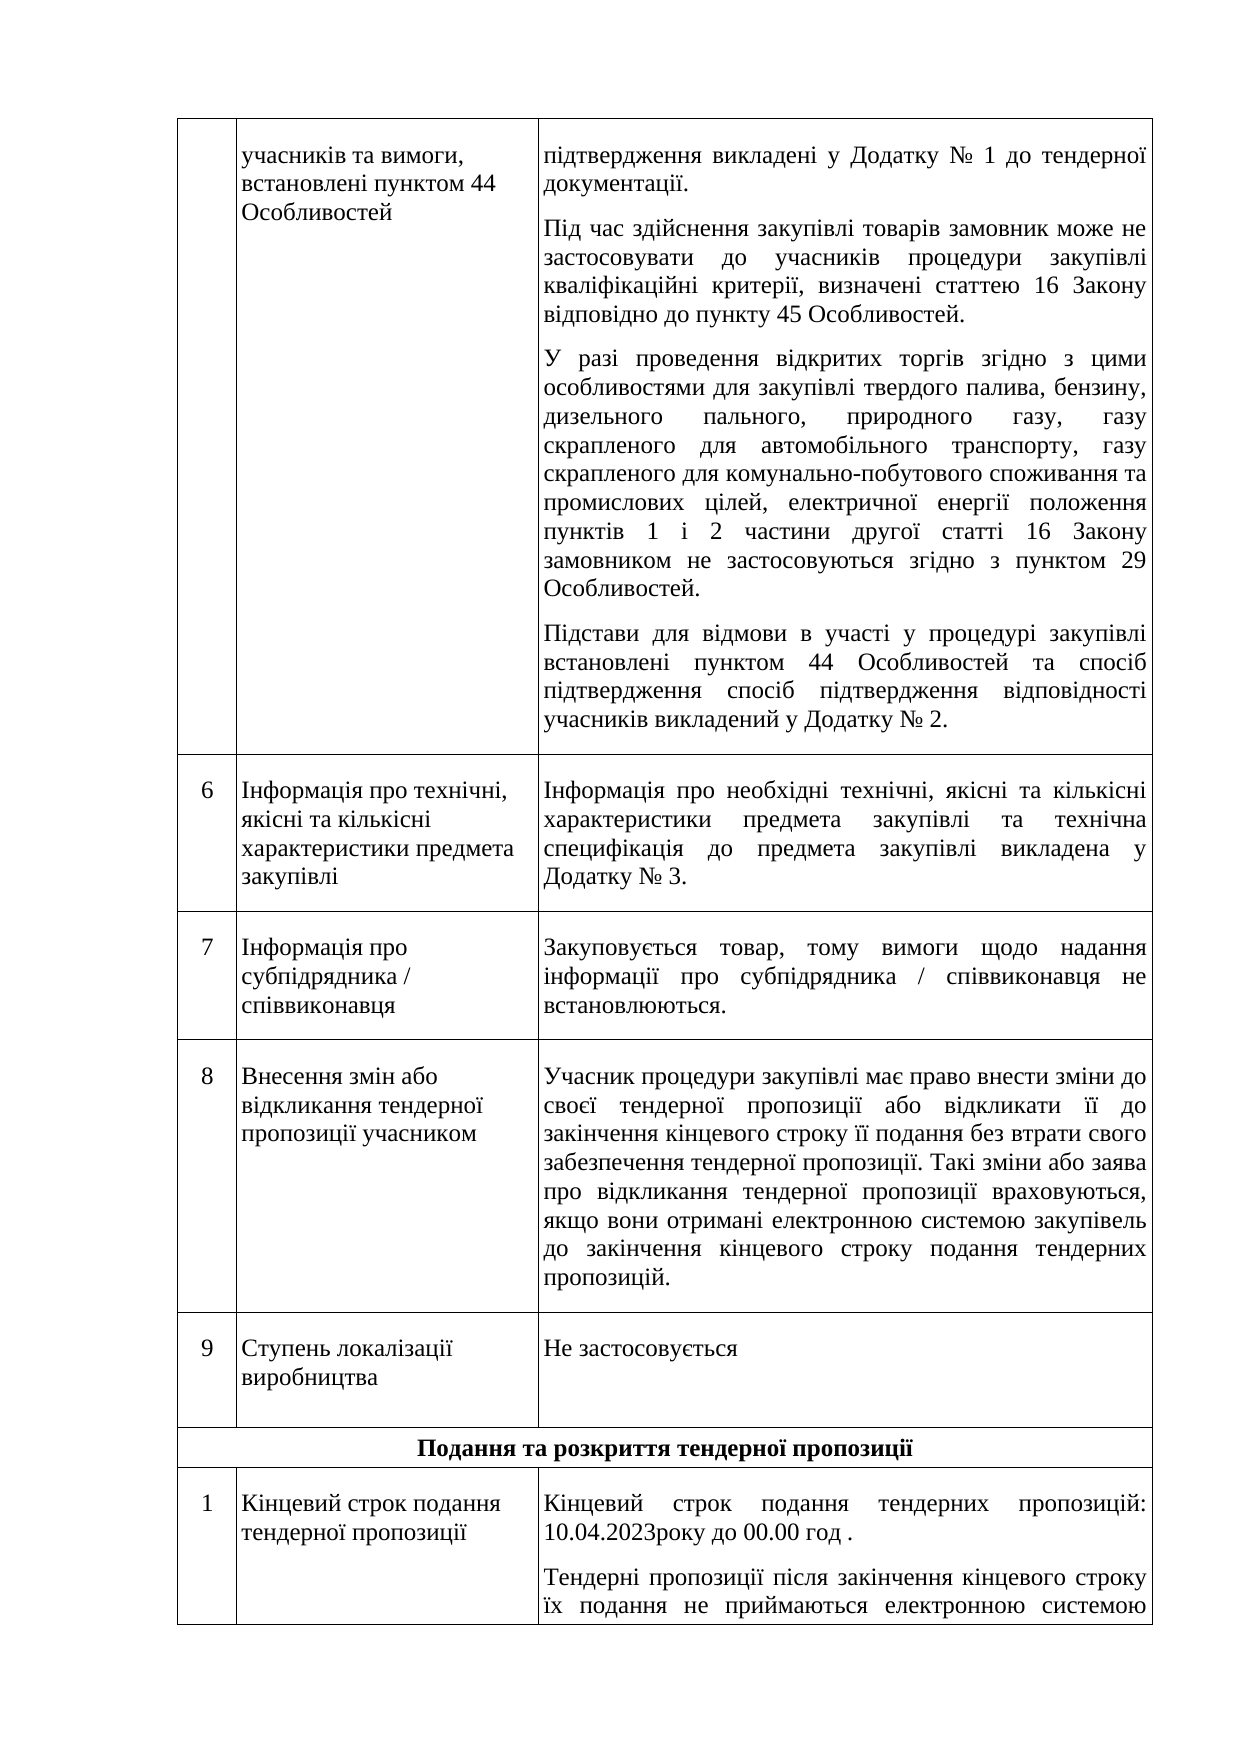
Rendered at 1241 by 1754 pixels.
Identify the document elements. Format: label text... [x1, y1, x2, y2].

table_cell Інформація про субпідрядника / співвиконавця [237, 912, 538, 1039]
table_cell 6 [178, 755, 236, 911]
table_cell 1 [178, 1468, 236, 1624]
table_cell 5 [178, 119, 236, 753]
table_cell Інформація про необхідні технічні, якісні та кількісні характеристики предмета закупівлі та технічна специфікація до предмета закупівлі викладена у Додатку № 3. [539, 755, 1152, 911]
table_cell Внесення змін або відкликання тендерної пропозиції учасником [237, 1040, 538, 1312]
table_cell Ступень локалізації виробництва [237, 1313, 538, 1427]
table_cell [237, 119, 538, 753]
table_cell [539, 1468, 1152, 1624]
table_cell 8 [178, 1040, 236, 1312]
table_cell Не застосовується [539, 1313, 1152, 1427]
table_cell Подання та розкриття тендерної пропозиції [178, 1428, 1152, 1467]
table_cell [237, 1468, 538, 1624]
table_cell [539, 119, 1152, 753]
table_cell 9 [178, 1313, 236, 1427]
table_cell Закуповується товар, тому вимоги щодо надання інформації про субпідрядника / співвиконавця не встановлюються. [539, 912, 1152, 1039]
table_cell Інформація про технічні, якісні та кількісні характеристики предмета закупівлі [237, 755, 538, 911]
table_cell Учасник процедури закупівлі має право внести зміни до своєї тендерної пропозиції або відкликати її до закінчення кінцевого строку її подання без втрати свого забезпечення тендерної пропозиції. Такі зміни або заява про відкликання тендерної пропозиції враховуються, якщо вони отримані електронною системою закупівель до закінчення кінцевого строку подання тендерних пропозицій. [539, 1040, 1152, 1312]
table_cell 7 [178, 912, 236, 1039]
